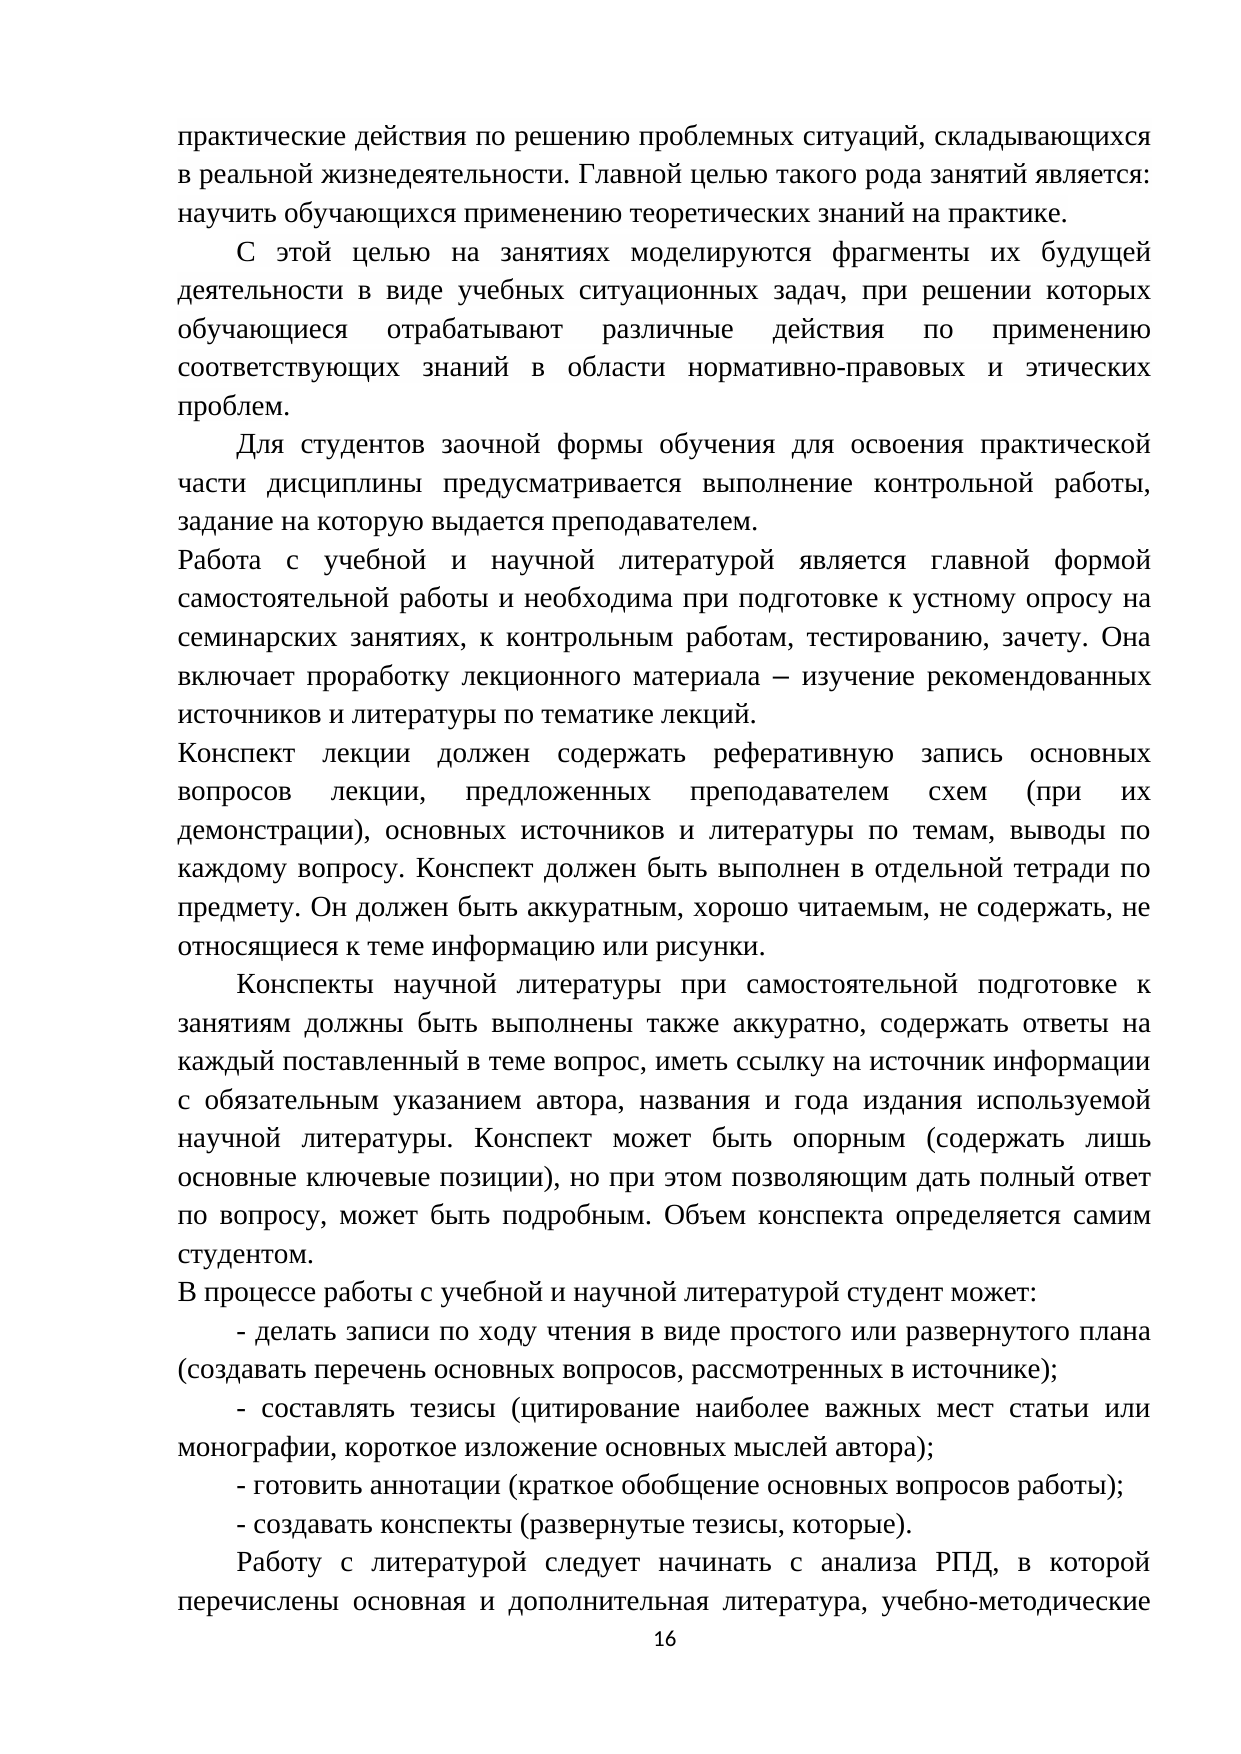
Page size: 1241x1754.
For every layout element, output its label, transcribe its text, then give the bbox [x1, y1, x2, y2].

text - создавать конспекты (развернутые тезисы, которые). [177, 1506, 1152, 1539]
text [177, 1544, 1152, 1616]
text - составлять тезисы (цитирование наиболее важных мест статьи или монографии, короткое изложение основных мыслей автора); [177, 1390, 1152, 1462]
text С этой целью на занятиях моделируются фрагменты их будущей деятельности в виде учебных ситуационных задач, при решении которых обучающиеся отрабатывают различные действия по применению соответствующих знаний в области нормативно-правовых и этических проблем. [177, 383, 1152, 421]
text Конспект лекции должен содержать реферативную запись основных вопросов лекции, предложенных преподавателем схем (при их демонстрации), основных источников и литературы по темам, выводы по каждому вопросу. Конспект должен быть выполнен в отдельной тетради по предмету. Он должен быть аккуратным, хорошо читаемым, не содержать, не относящиеся к теме информацию или рисунки. [177, 735, 1152, 961]
text Для студентов заочной формы обучения для освоения практической части дисциплины предусматривается выполнение контрольной работы, задание на которую выдается преподавателем. [177, 426, 1152, 537]
text - делать записи по ходу чтения в виде простого или развернутого плана (создавать перечень основных вопросов, рассмотренных в источнике); [177, 1313, 1152, 1385]
text Конспекты научной литературы при самостоятельной подготовке к занятиям должны быть выполнены также аккуратно, содержать ответы на каждый поставленный в теме вопрос, иметь ссылку на источник информации с обязательным указанием автора, названия и года издания используемой научной литературы. Конспект может быть опорным (содержать лишь основные ключевые позиции), но при этом позволяющим дать полный ответ по вопросу, может быть подробным. Объем конспекта определяется самим студентом. [177, 966, 1152, 1269]
text В процессе работы с учебной и научной литературой студент может: [177, 1274, 1152, 1308]
text С этой целью на занятиях моделируются фрагменты их будущей деятельности в виде учебных ситуационных задач, при решении которых обучающиеся отрабатывают различные действия по применению соответствующих знаний в области нормативно-правовых и этических проблем. [177, 234, 1152, 272]
text - готовить аннотации (краткое обобщение основных вопросов работы); [177, 1467, 1152, 1501]
text Работа с учебной и научной литературой является главной формой самостоятельной работы и необходима при подготовке к устному опросу на семинарских занятиях, к контрольным работам, тестированию, зачету. Она включает проработку лекционного материала – изучение рекомендованных источников и литературы по тематике лекций. [177, 542, 1152, 730]
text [177, 190, 1152, 229]
